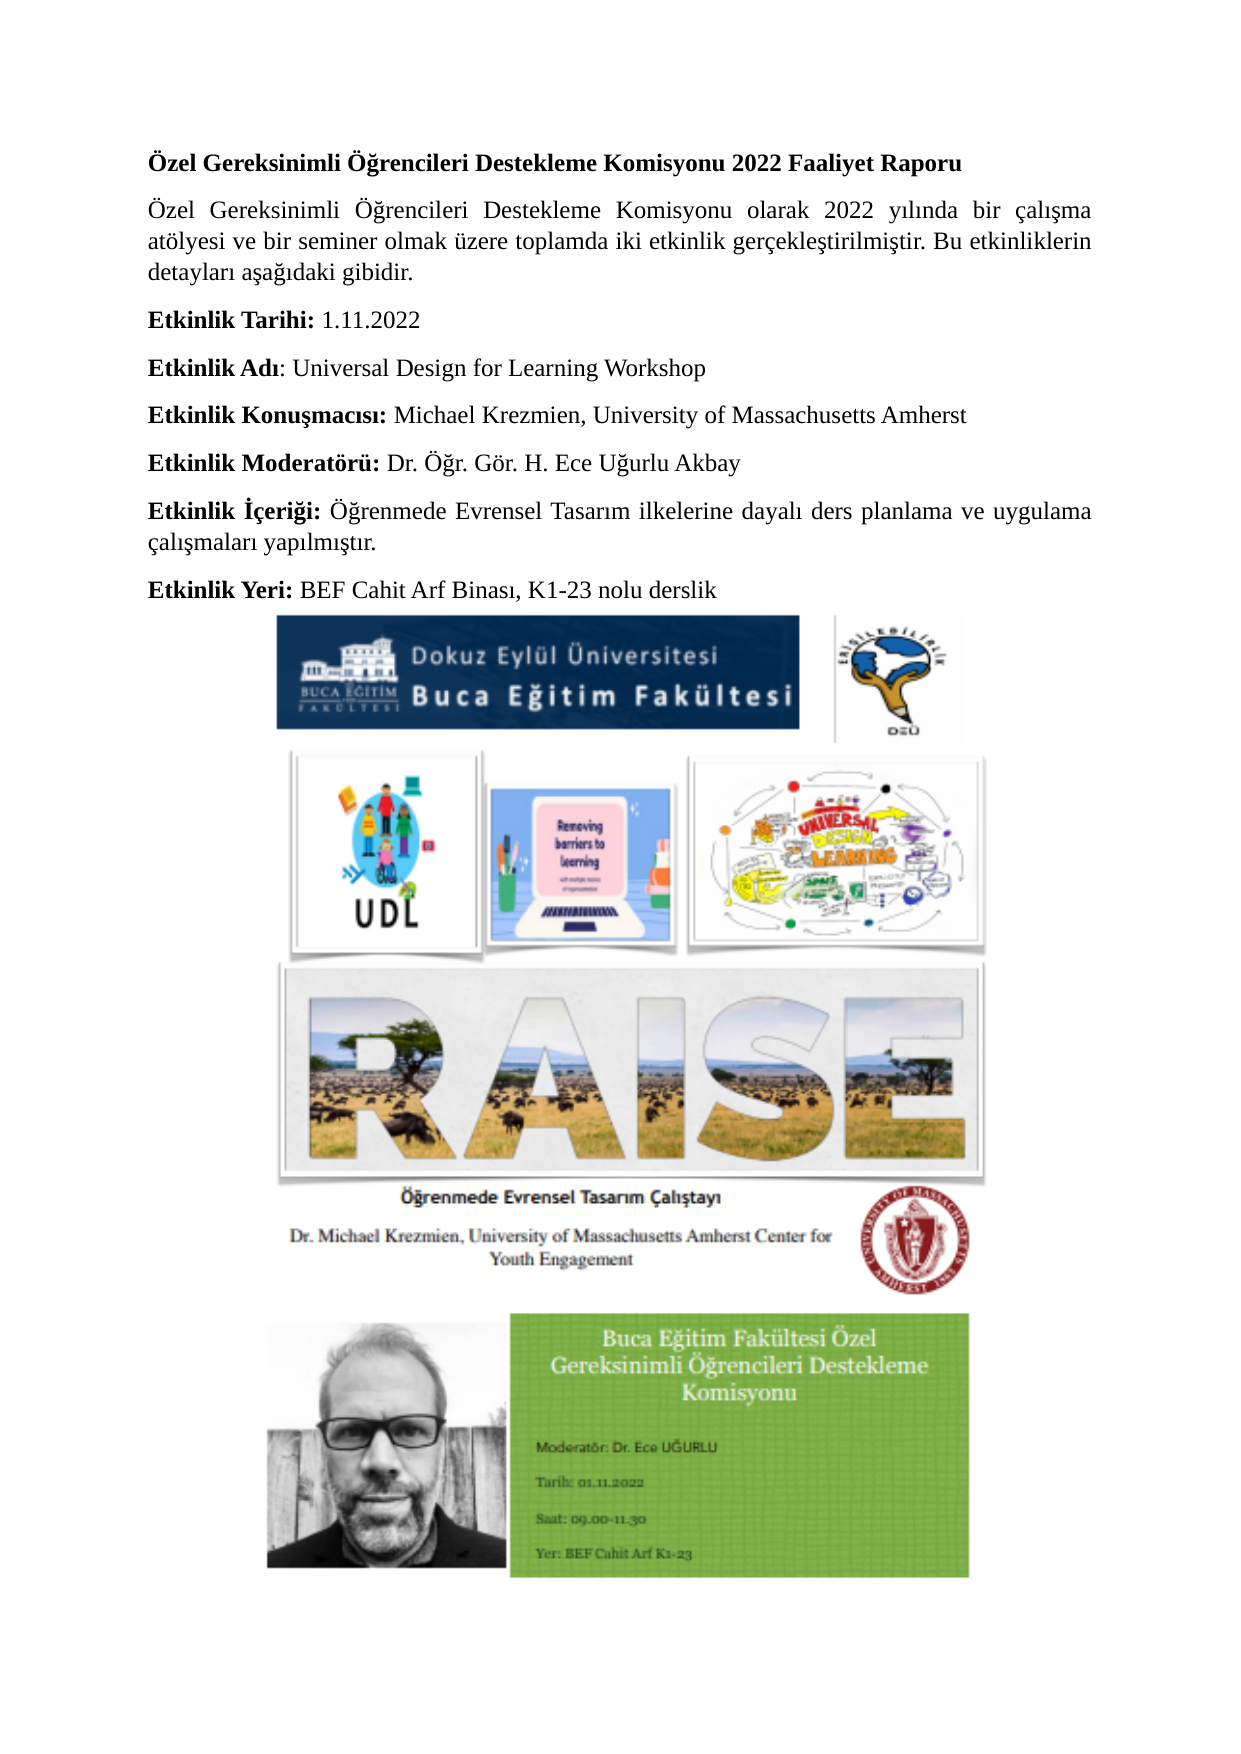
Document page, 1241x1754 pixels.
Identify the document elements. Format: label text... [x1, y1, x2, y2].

text Etkinlik Tarihi: 1.11.2022 [148, 305, 1093, 334]
text Etkinlik Moderatörü: Dr. Öğr. Gör. H. Ece Uğurlu Akbay [148, 448, 1093, 477]
text Etkinlik Konuşmacısı: Michael Krezmien, University of Massachusetts Amherst [148, 401, 1093, 429]
text Etkinlik Adı: Universal Design for Learning Workshop [148, 353, 1093, 382]
text Özel Gereksinimli Öğrencileri Destekleme Komisyonu 2022 Faaliyet Raporu [148, 148, 1093, 176]
picture [231, 610, 1010, 1607]
text Özel Gereksinimli Öğrencileri Destekleme Komisyonu olarak 2022 yılında bir çalışma atölyesi ve bir seminer olmak üzere toplamda iki etkinlik gerçekleştirilmiştir. Bu etkinliklerin detayları aşağıdaki gibidir. [148, 195, 1093, 286]
text Etkinlik Yeri: BEF Cahit Arf Binası, K1-23 nolu derslik [148, 575, 1093, 603]
text Etkinlik İçeriği: Öğrenmede Evrensel Tasarım ilkelerine dayalı ders planlama ve uygulama çalışmaları yapılmıştır. [148, 496, 1093, 556]
